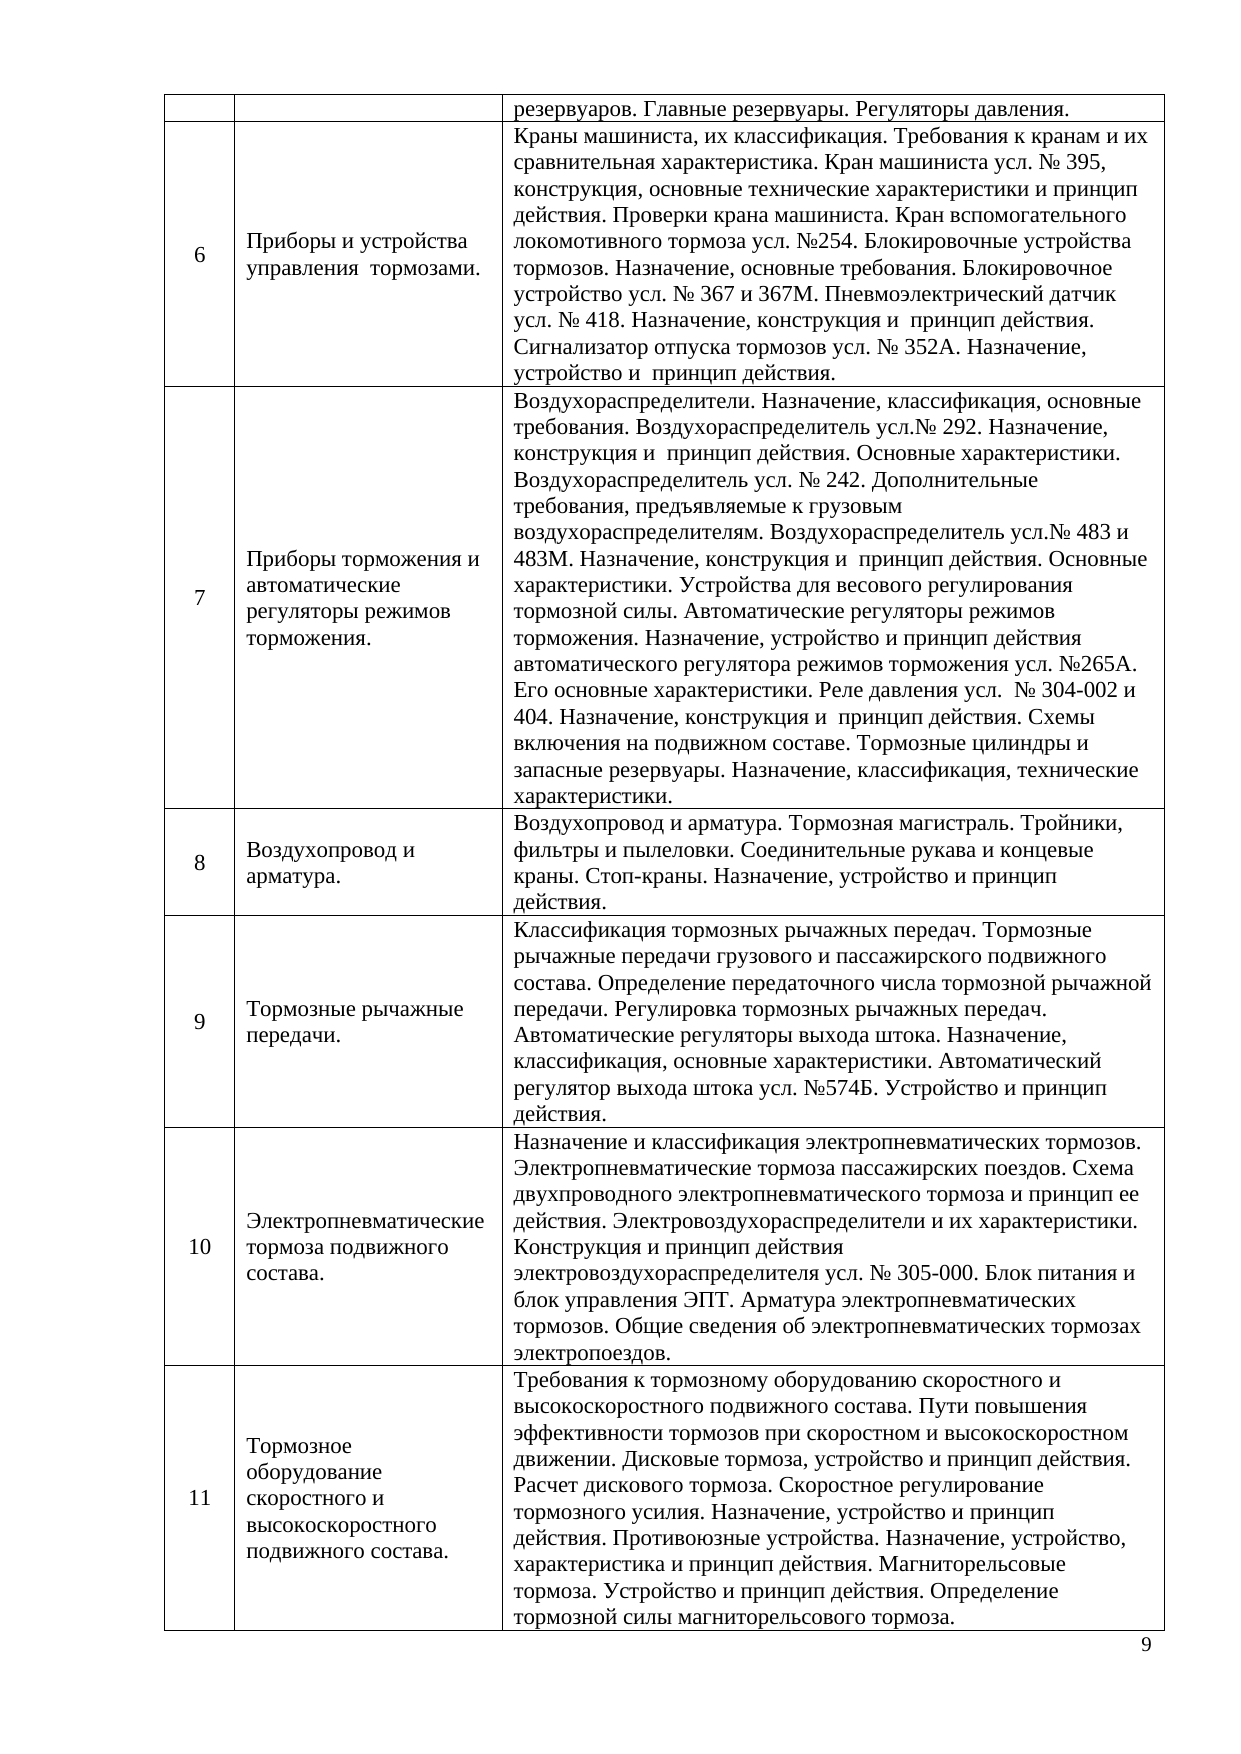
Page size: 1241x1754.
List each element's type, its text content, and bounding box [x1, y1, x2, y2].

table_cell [503, 95, 1164, 121]
table_cell Классификация тормозных рычажных передач. Тормозные рычажные передачи грузового и пассажирского подвижного состава. Определение передаточного числа тормозной рычажной передачи. Регулировка тормозных рычажных передач. Автоматические регуляторы выхода штока. Назначение, классификация, основные характеристики. Автоматический регулятор выхода штока усл. №574Б. Устройство и принцип действия. [503, 916, 1164, 1127]
table_cell Электропневматические тормоза подвижного состава. [235, 1128, 502, 1365]
table_cell Краны машиниста, их классификация. Требования к кранам и их сравнительная характеристика. Кран машиниста усл. № 395, конструкция, основные технические характеристики и принцип действия. Проверки крана машиниста. Кран вспомогательного локомотивного тормоза усл. №254. Блокировочные устройства тормозов. Назначение, основные требования. Блокировочное устройство усл. № 367 и 367М. Пневмоэлектрический датчик усл. № 418. Назначение, конструкция и принцип действия. Сигнализатор отпуска тормозов усл. № 352А. Назначение, устройство и принцип действия. [503, 122, 1164, 386]
table_cell Воздухораспределители. Назначение, классификация, основные требования. Воздухораспределитель усл.№ 292. Назначение, конструкция и принцип действия. Основные характеристики. Воздухораспределитель усл. № 242. Дополнительные требования, предъявляемые к грузовым воздухораспределителям. Воздухораспределитель усл.№ 483 и 483М. Назначение, конструкция и принцип действия. Основные характеристики. Устройства для весового регулирования тормозной силы. Автоматические регуляторы режимов торможения. Назначение, устройство и принцип действия автоматического регулятора режимов торможения усл. №265А. Его основные характеристики. Реле давления усл. № 304-002 и 404. Назначение, конструкция и принцип действия. Схемы включения на подвижном составе. Тормозные цилиндры и запасные резервуары. Назначение, классификация, технические характеристики. [503, 387, 1164, 808]
table_cell Тормозное оборудование скоростного и высокоскоростного подвижного состава. [235, 1366, 502, 1629]
table_cell Воздухопровод и арматура. [235, 809, 502, 915]
table_cell Назначение и классификация электропневматических тормозов. Электропневматические тормоза пассажирских поездов. Схема двухпроводного электропневматического тормоза и принцип ее действия. Электровоздухораспределители и их характеристики. Конструкция и принцип действия электровоздухораспределителя усл. № 305-000. Блок питания и блок управления ЭПТ. Арматура электропневматических тормозов. Общие сведения об электропневматических тормозах электропоездов. [503, 1128, 1164, 1365]
table_cell 9 [165, 916, 234, 1127]
table_cell Требования к тормозному оборудованию скоростного и высокоскоростного подвижного состава. Пути повышения эффективности тормозов при скоростном и высокоскоростном движении. Дисковые тормоза, устройство и принцип действия. Расчет дискового тормоза. Скоростное регулирование тормозного усилия. Назначение, устройство и принцип действия. Противоюзные устройства. Назначение, устройство, характеристика и принцип действия. Магниторельсовые тормоза. Устройство и принцип действия. Определение тормозной силы магниторельсового тормоза. [503, 1366, 1164, 1629]
table_cell 10 [165, 1128, 234, 1365]
table_cell Воздухопровод и арматура. Тормозная магистраль. Тройники, фильтры и пылеловки. Соединительные рукава и концевые краны. Стоп-краны. Назначение, устройство и принцип действия. [503, 809, 1164, 915]
table_cell 11 [165, 1366, 234, 1629]
table_cell 5 [165, 95, 234, 121]
table_cell 6 [165, 122, 234, 386]
table_cell Приборы и устройства управления тормозами. [235, 122, 502, 386]
table_cell 7 [165, 387, 234, 808]
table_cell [235, 95, 502, 121]
table_cell Приборы торможения и автоматические регуляторы режимов торможения. [235, 387, 502, 808]
table_cell Тормозные рычажные передачи. [235, 916, 502, 1127]
table_cell 8 [165, 809, 234, 915]
